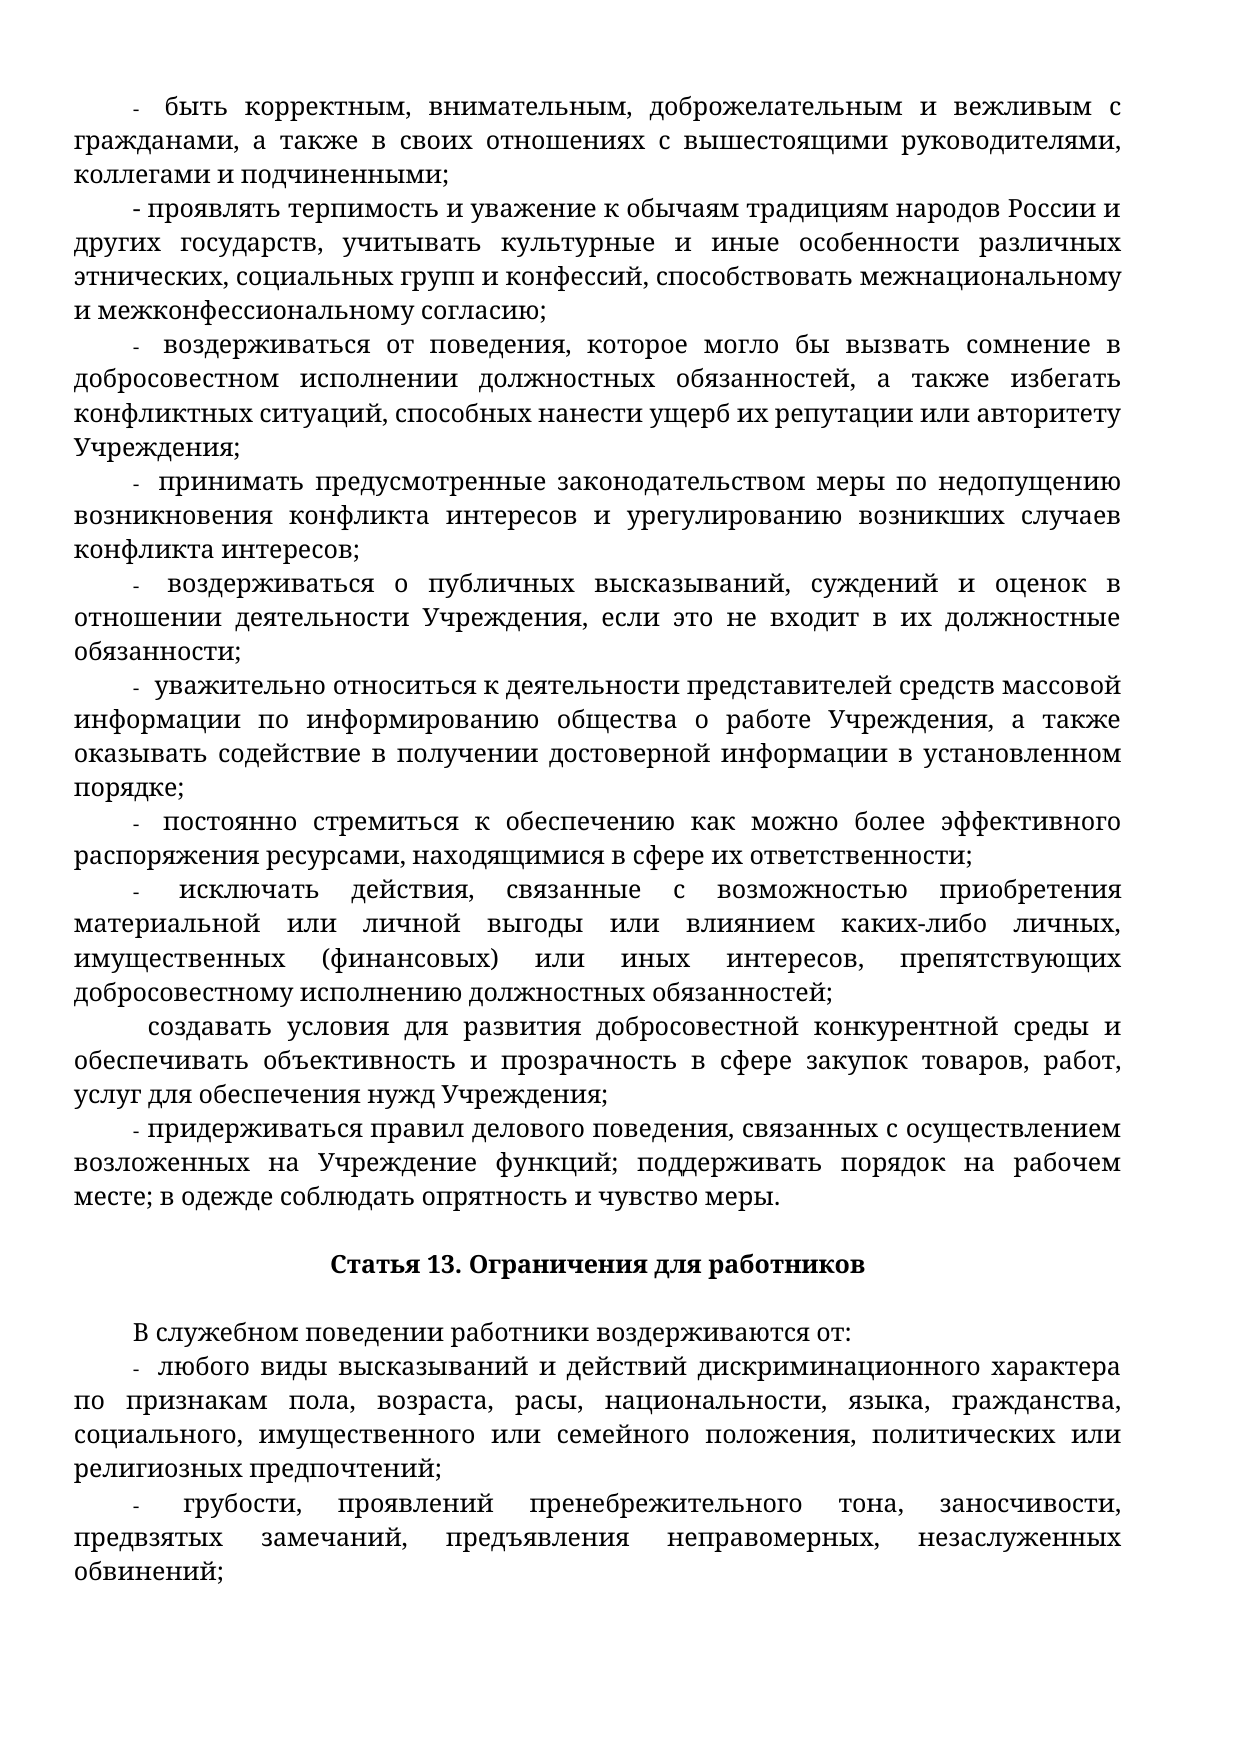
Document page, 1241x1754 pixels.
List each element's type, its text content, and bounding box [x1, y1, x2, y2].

list воздерживаться о публичных высказываний, суждений и оценок в отношении деятельности Учреждения, если это не входит в их должностные обязанности; [74, 566, 1122, 668]
text В служебном поведении работники воздерживаются от: [74, 1315, 1122, 1349]
list исключать действия, связанные с возможностью приобретения материальной или личной выгоды или влиянием каких-либо личных, имущественных (финансовых) или иных интересов, препятствующих добросовестному исполнению должностных обязанностей; [74, 872, 1122, 1008]
list быть корректным, внимательным, доброжелательным и вежливым с гражданами, а также в своих отношениях с вышестоящими руководителями, коллегами и подчиненными; [74, 89, 1122, 191]
list придерживаться правил делового поведения, связанных с осуществлением возложенных на Учреждение функций; поддерживать порядок на рабочем месте; в одежде соблюдать опрятность и чувство меры. [74, 1111, 1122, 1213]
list постоянно стремиться к обеспечению как можно более эффективного распоряжения ресурсами, находящимися в сфере их ответственности; [74, 804, 1122, 872]
list любого виды высказываний и действий дискриминационного характера по признакам пола, возраста, расы, национальности, языка, гражданства, социального, имущественного или семейного положения, политических или религиозных предпочтений; [74, 1349, 1122, 1485]
list воздерживаться от поведения, которое могло бы вызвать сомнение в добросовестном исполнении должностных обязанностей, а также избегать конфликтных ситуаций, способных нанести ущерб их репутации или авторитету Учреждения; [74, 327, 1122, 463]
text - проявлять терпимость и уважение к обычаям традициям народов России и других государств, учитывать культурные и иные особенности различных этнических, социальных групп и конфессий, способствовать межнациональному и межконфессиональному согласию; [74, 191, 1122, 327]
list грубости, проявлений пренебрежительного тона, заносчивости, предвзятых замечаний, предъявления неправомерных, незаслуженных обвинений; [74, 1485, 1122, 1587]
list уважительно относиться к деятельности представителей средств массовой информации по информированию общества о работе Учреждения, а также оказывать содействие в получении достоверной информации в установленном порядке; [74, 668, 1122, 804]
text создавать условия для развития добросовестной конкурентной среды и обеспечивать объективность и прозрачность в сфере закупок товаров, работ, услуг для обеспечения нужд Учреждения; [74, 1008, 1122, 1111]
text Статья 13. Ограничения для работников [74, 1247, 1122, 1281]
list принимать предусмотренные законодательством меры по недопущению возникновения конфликта интересов и урегулированию возникших случаев конфликта интересов; [74, 463, 1122, 566]
